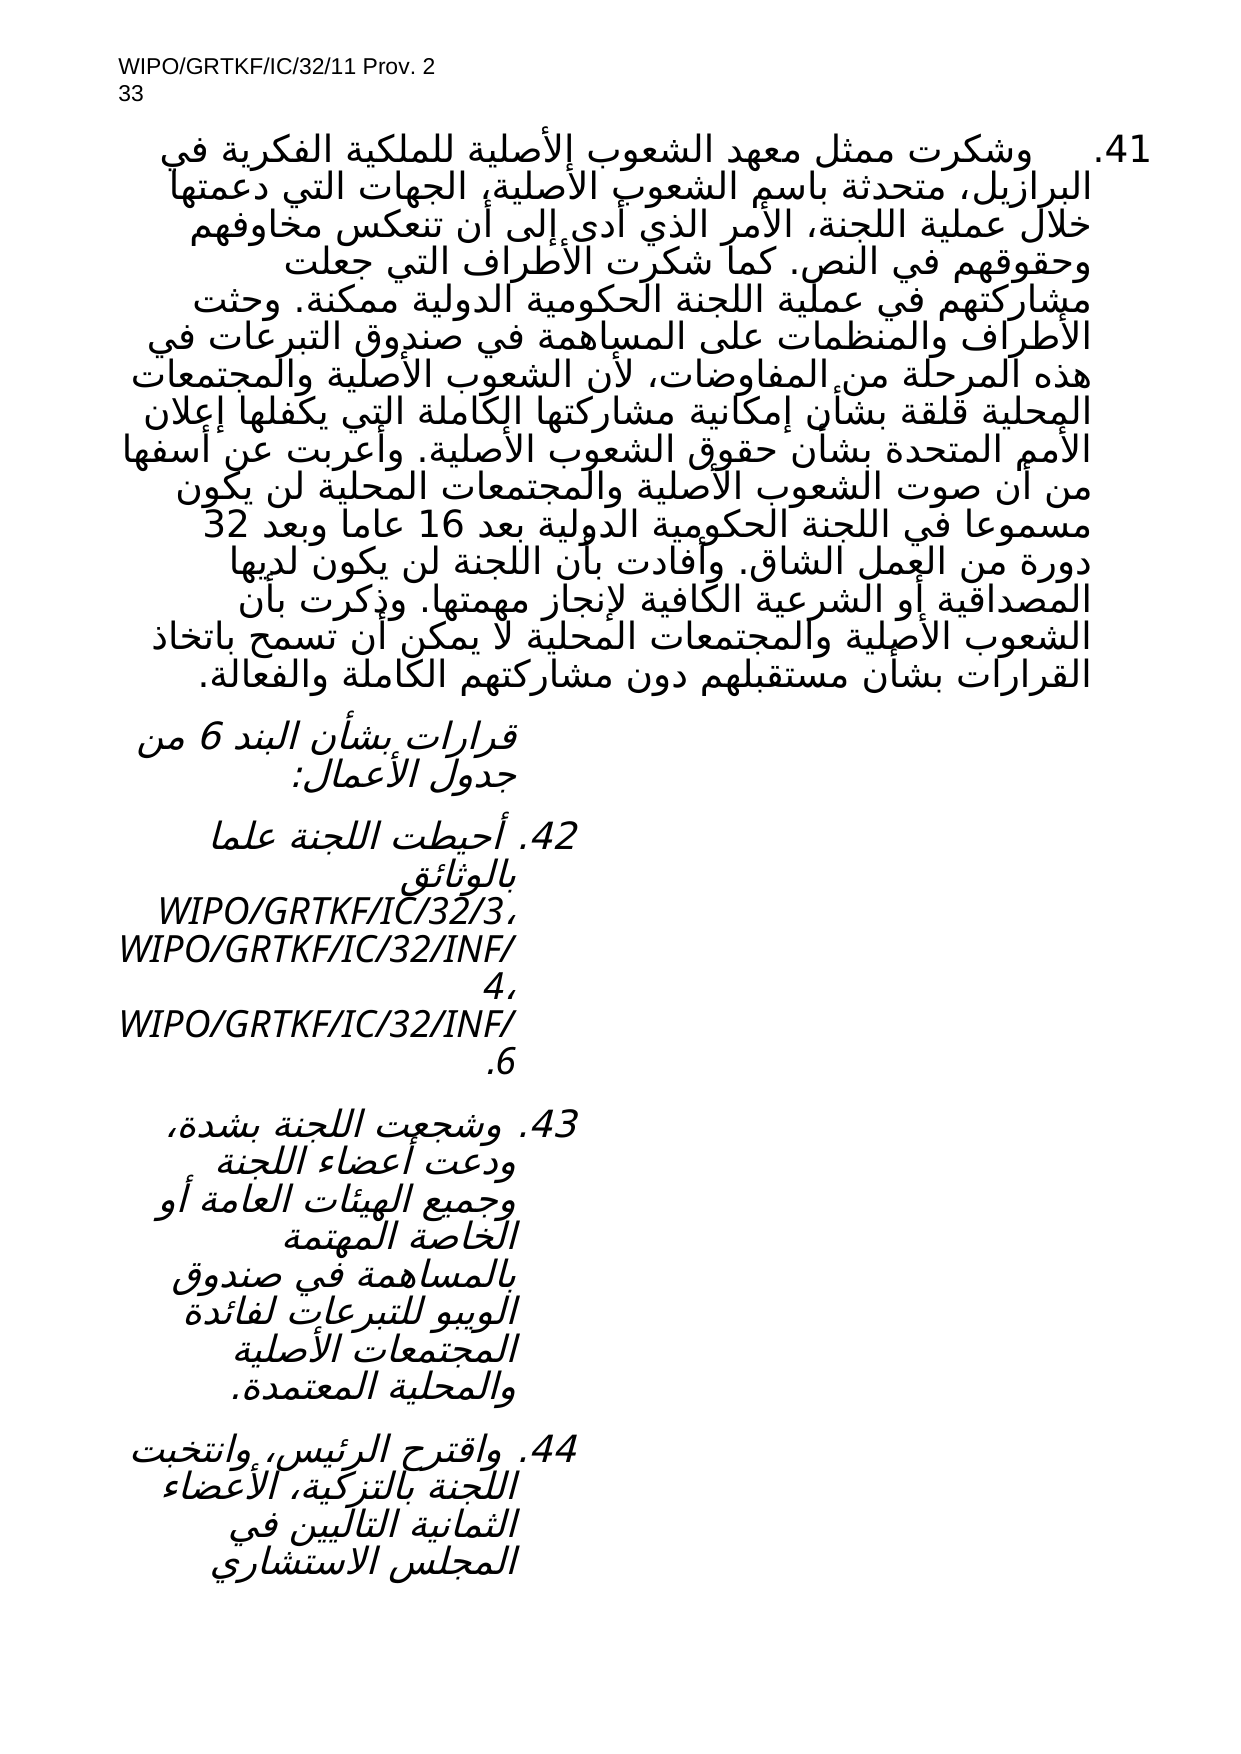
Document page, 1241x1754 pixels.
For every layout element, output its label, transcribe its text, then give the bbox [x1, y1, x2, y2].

text أحيطت اللجنة علما بالوثائق WIPO/GRTKF/IC/32/3، WIPO/GRTKF/IC/32/INF/4، WIPO/GRTKF/IC/32/INF/6. [118, 820, 516, 1082]
text وشجعت اللجنة بشدة، ودعت أعضاء اللجنة وجميع الهيئات العامة أو الخاصة المهتمة بالمساهمة في صندوق الويبو للتبرعات لفائدة المجتمعات الأصلية والمحلية المعتمدة. [118, 1107, 516, 1407]
list قرارات بشأن البند 6 من جدول الأعمال: [118, 720, 516, 795]
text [118, 1432, 516, 1582]
text وشكرت ممثل معهد الشعوب الأصلية للملكية الفكرية في البرازيل، متحدثة باسم الشعوب الأصلية، الجهات التي دعمتها خلال عملية اللجنة، الأمر الذي أدى إلى أن تنعكس مخاوفهم وحقوقهم في النص. كما شكرت الأطراف التي جعلت مشاركتهم في عملية اللجنة الحكومية الدولية ممكنة. وحثت الأطراف والمنظمات على المساهمة في صندوق التبرعات في هذه المرحلة من المفاوضات، لأن الشعوب الأصلية والمجتمعات المحلية قلقة بشأن إمكانية مشاركتها الكاملة التي يكفلها إعلان الأمم المتحدة بشأن حقوق الشعوب الأصلية. وأعربت عن أسفها من أن صوت الشعوب الأصلية والمجتمعات المحلية لن يكون مسموعا في اللجنة الحكومية الدولية بعد 16 عاما وبعد 32 دورة من العمل الشاق. وأفادت بأن اللجنة لن يكون لديها المصداقية أو الشرعية الكافية لإنجاز مهمتها. وذكرت بأن الشعوب الأصلية والمجتمعات المحلية لا يمكن أن تسمح باتخاذ القرارات بشأن مستقبلهم دون مشاركتهم الكاملة والفعالة. [118, 132, 1092, 695]
